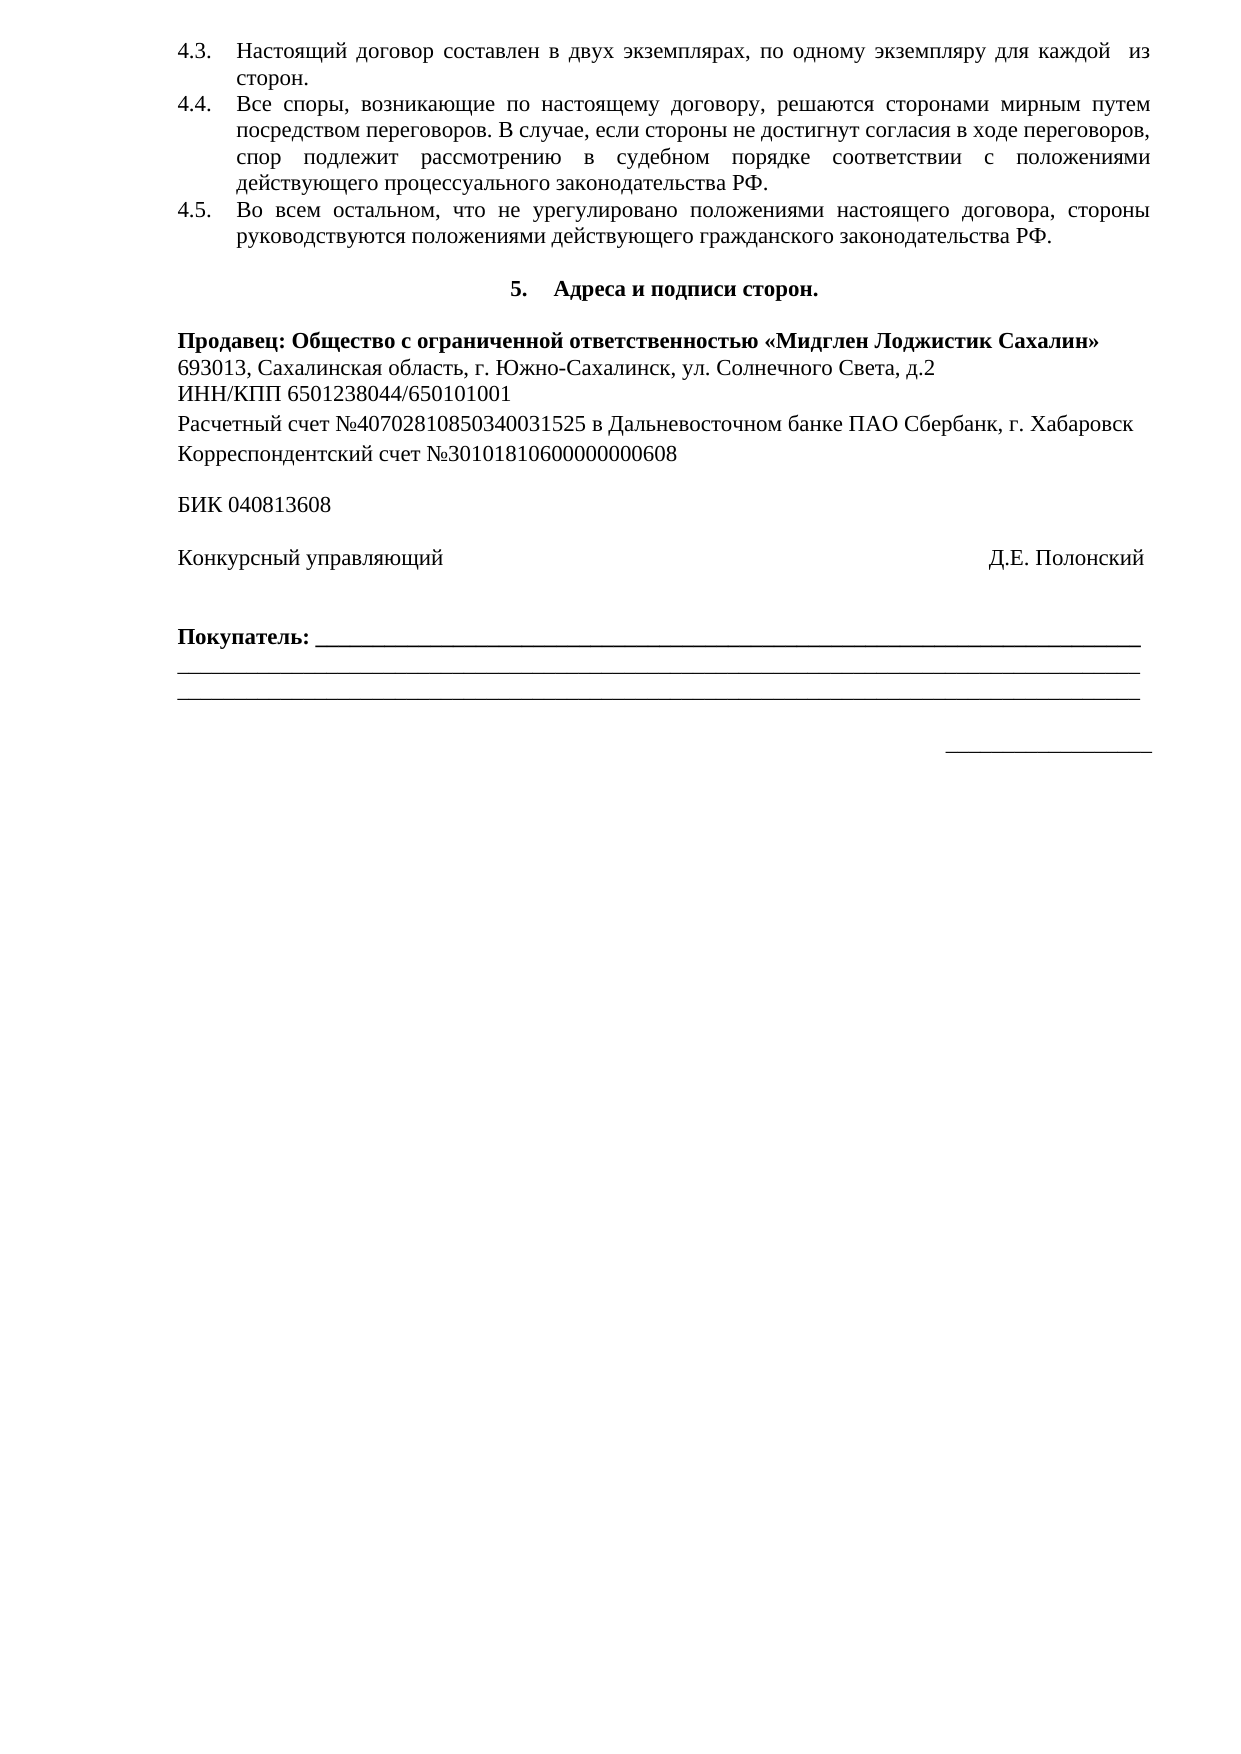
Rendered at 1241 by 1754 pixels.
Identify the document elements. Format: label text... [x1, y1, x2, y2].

text БИК 040813608 [177, 492, 1152, 518]
list Во всем остальном, что не урегулировано положениями настоящего договора, стороны руководствуются положениями действующего гражданского законодательства РФ. [177, 196, 1152, 248]
text 693013, Сахалинская область, г. Южно-Сахалинск, ул. Солнечного Света, д.2 [177, 354, 1152, 380]
text Корреспондентский счет №30101810600000000608 [177, 441, 1152, 467]
list Все споры, возникающие по настоящему договору, решаются сторонами мирным путем посредством переговоров. В случае, если стороны не достигнут согласия в ходе переговоров, спор подлежит рассмотрению в судебном порядке соответствии с положениями действующего процессуального законодательства РФ. [177, 90, 1152, 196]
text ИНН/КПП 6501238044/650101001 [177, 380, 1152, 406]
list Продавец: Общество с ограниченной ответственностью «Мидглен Лоджистик Сахалин» [177, 327, 1152, 354]
list Настоящий договор составлен в двух экземплярах, по одному экземпляру для каждой из сторон. [177, 37, 1152, 90]
list Адреса и подписи сторон. [177, 275, 1152, 301]
list __________________ [177, 729, 1152, 755]
text Покупатель: ________________________________________________________________________ [177, 623, 1152, 650]
text Расчетный счет №40702810850340031525 в Дальневосточном банке ПАО Сбербанк, г. Хабаровск [177, 410, 1152, 437]
list ____________________________________________________________________________________ [177, 676, 1152, 702]
list ____________________________________________________________________________________ [177, 650, 1152, 676]
list Конкурсный управляющий Д.Е. Полонский [177, 544, 1152, 571]
